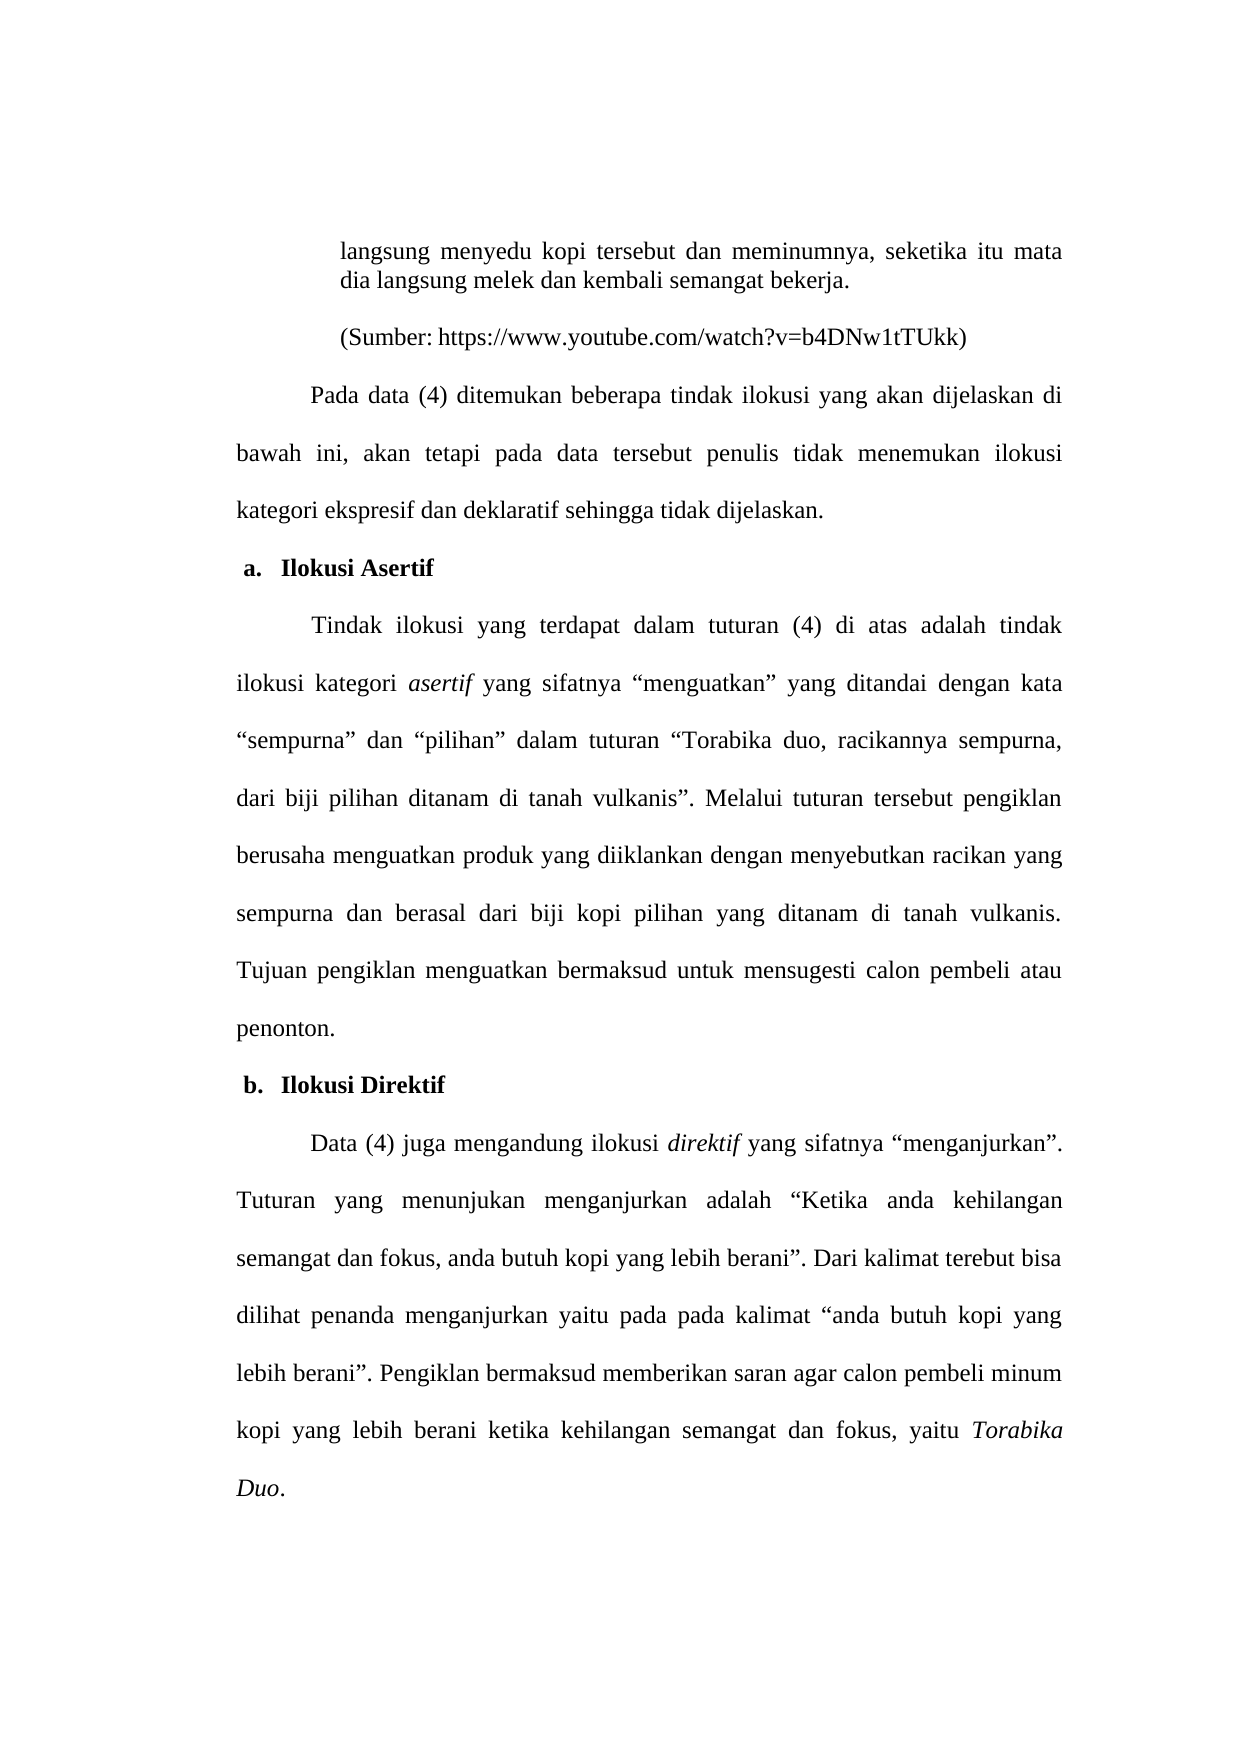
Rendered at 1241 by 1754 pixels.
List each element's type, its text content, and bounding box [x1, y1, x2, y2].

list Data (4) juga mengandung ilokusi direktif yang sifatnya “menganjurkan”. Tuturan yang menunjukan menganjurkan adalah “Ketika anda kehilangan semangat dan fokus, anda butuh kopi yang lebih berani”. Dari kalimat terebut bisa dilihat penanda menganjurkan yaitu pada pada kalimat “anda butuh kopi yang lebih berani”. Pengiklan bermaksud memberikan saran agar calon pembeli minum kopi yang lebih berani ketika kehilangan semangat dan fokus, yaitu Torabika Duo. [236, 1128, 1063, 1502]
text Pada data (4) ditemukan beberapa tindak ilokusi yang akan dijelaskan di bawah ini, akan tetapi pada data tersebut penulis tidak menemukan ilokusi kategori ekspresif dan deklaratif sehingga tidak dijelaskan. [236, 380, 1063, 524]
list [340, 236, 1063, 294]
list Ilokusi Direktif [243, 1070, 1063, 1099]
list Ilokusi Asertif [243, 553, 1063, 582]
list Tindak ilokusi yang terdapat dalam tuturan (4) di atas adalah tindak ilokusi kategori asertif yang sifatnya “menguatkan” yang ditandai dengan kata “sempurna” dan “pilihan” dalam tuturan “Torabika duo, racikannya sempurna, dari biji pilihan ditanam di tanah vulkanis”. Melalui tuturan tersebut pengiklan berusaha menguatkan produk yang diiklankan dengan menyebutkan racikan yang sempurna dan berasal dari biji kopi pilihan yang ditanam di tanah vulkanis. Tujuan pengiklan menguatkan bermaksud untuk mensugesti calon pembeli atau penonton. [236, 610, 1063, 1042]
list (Sumber: https://www.youtube.com/watch?v=b4DNw1tTUkk) [340, 322, 1063, 351]
